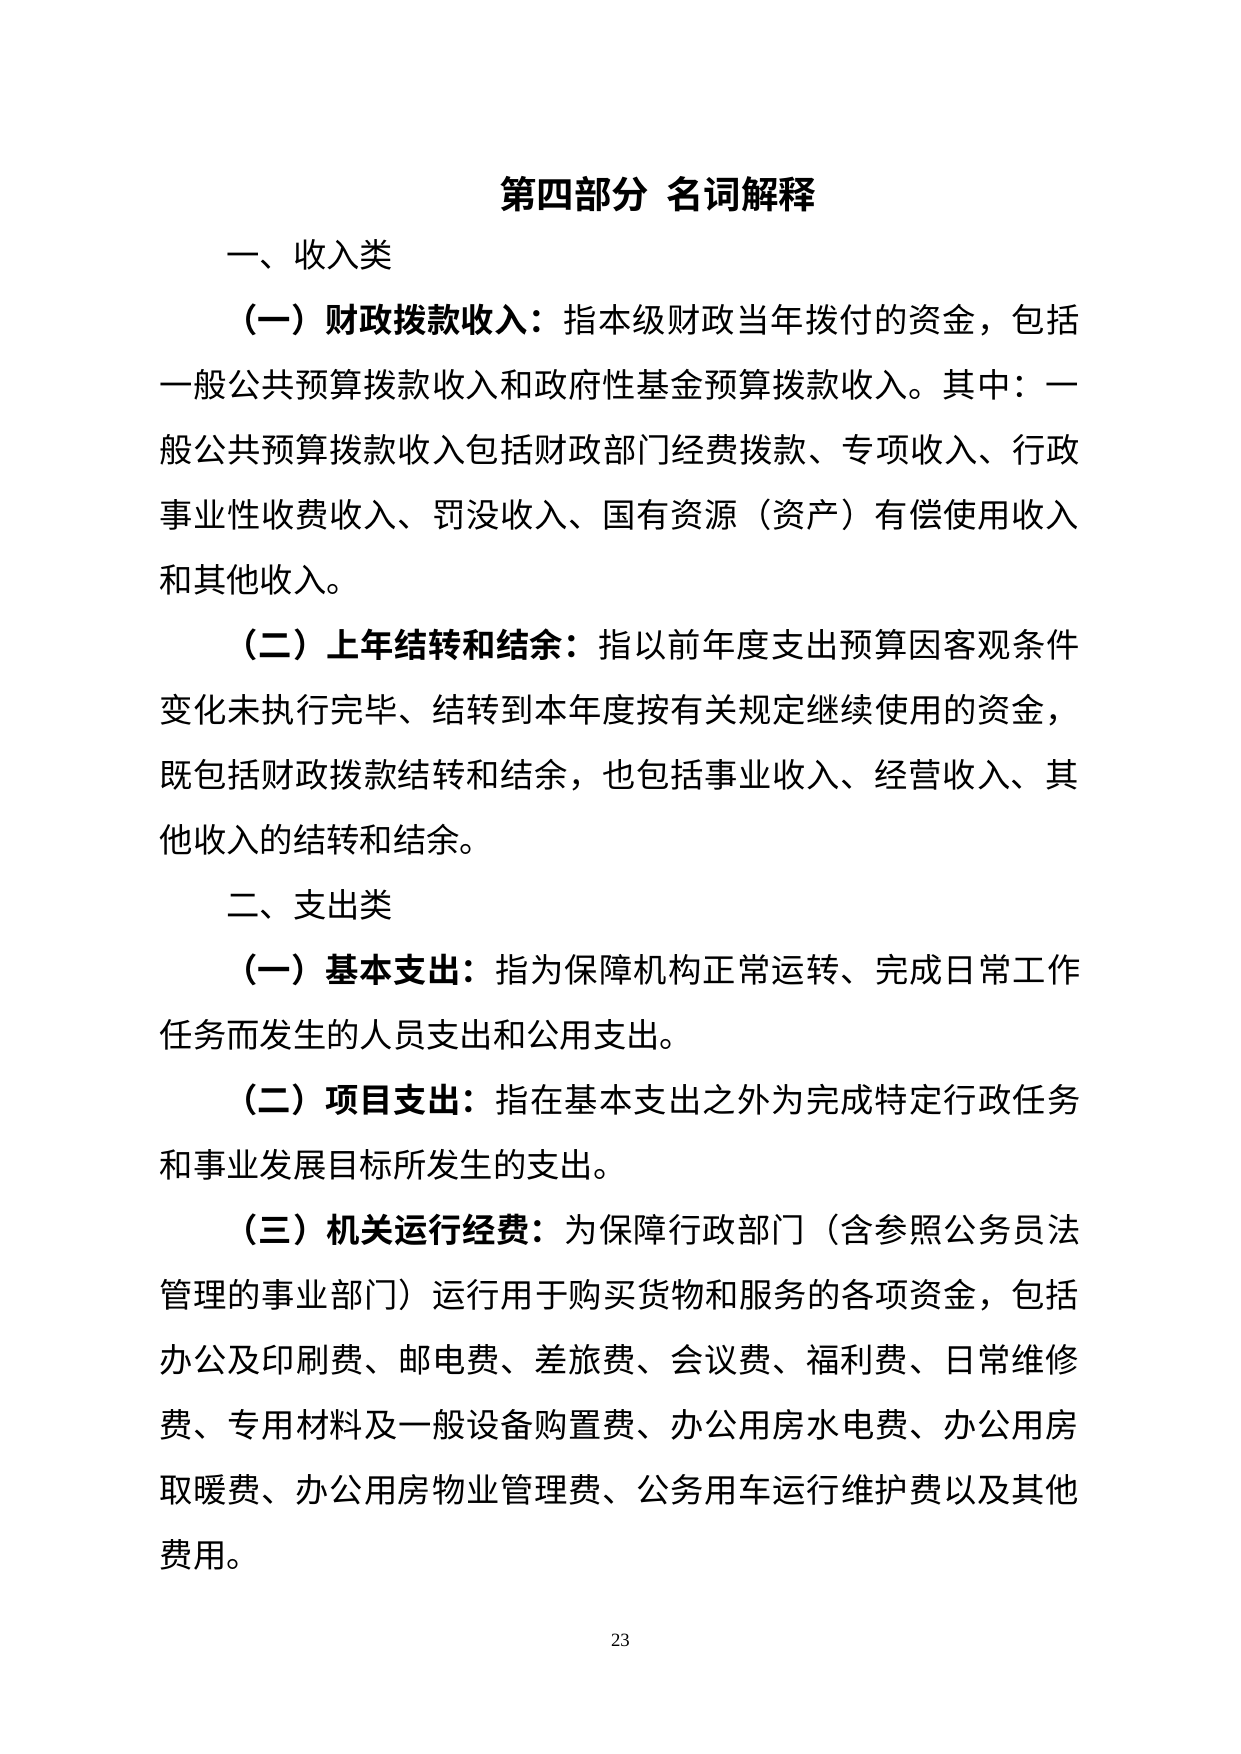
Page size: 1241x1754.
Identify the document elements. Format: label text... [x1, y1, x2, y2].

text （一）基本支出：指为保障机构正常运转、完成日常工作任务而发生的人员支出和公用支出。 [159, 935, 1081, 1065]
text （二）上年结转和结余：指以前年度支出预算因客观条件变化未执行完毕、结转到本年度按有关规定继续使用的资金，既包括财政拨款结转和结余，也包括事业收入、经营收入、其他收入的结转和结余。 [159, 610, 1081, 870]
text （二）项目支出：指在基本支出之外为完成特定行政任务和事业发展目标所发生的支出。 [159, 1065, 1081, 1195]
text （一）财政拨款收入：指本级财政当年拨付的资金，包括一般公共预算拨款收入和政府性基金预算拨款收入。其中：一般公共预算拨款收入包括财政部门经费拨款、专项收入、行政事业性收费收入、罚没收入、国有资源（资产）有偿使用收入和其他收入。 [159, 285, 1081, 610]
text （三）机关运行经费：为保障行政部门（含参照公务员法管理的事业部门）运行用于购买货物和服务的各项资金，包括办公及印刷费、邮电费、差旅费、会议费、福利费、日常维修费、专用材料及一般设备购置费、办公用房水电费、办公用房取暖费、办公用房物业管理费、公务用车运行维护费以及其他费用。 [159, 1195, 1081, 1585]
text 二、支出类 [159, 870, 1081, 935]
text 一、收入类 [159, 220, 1081, 285]
text 第四部分 名词解释 [159, 162, 1081, 220]
